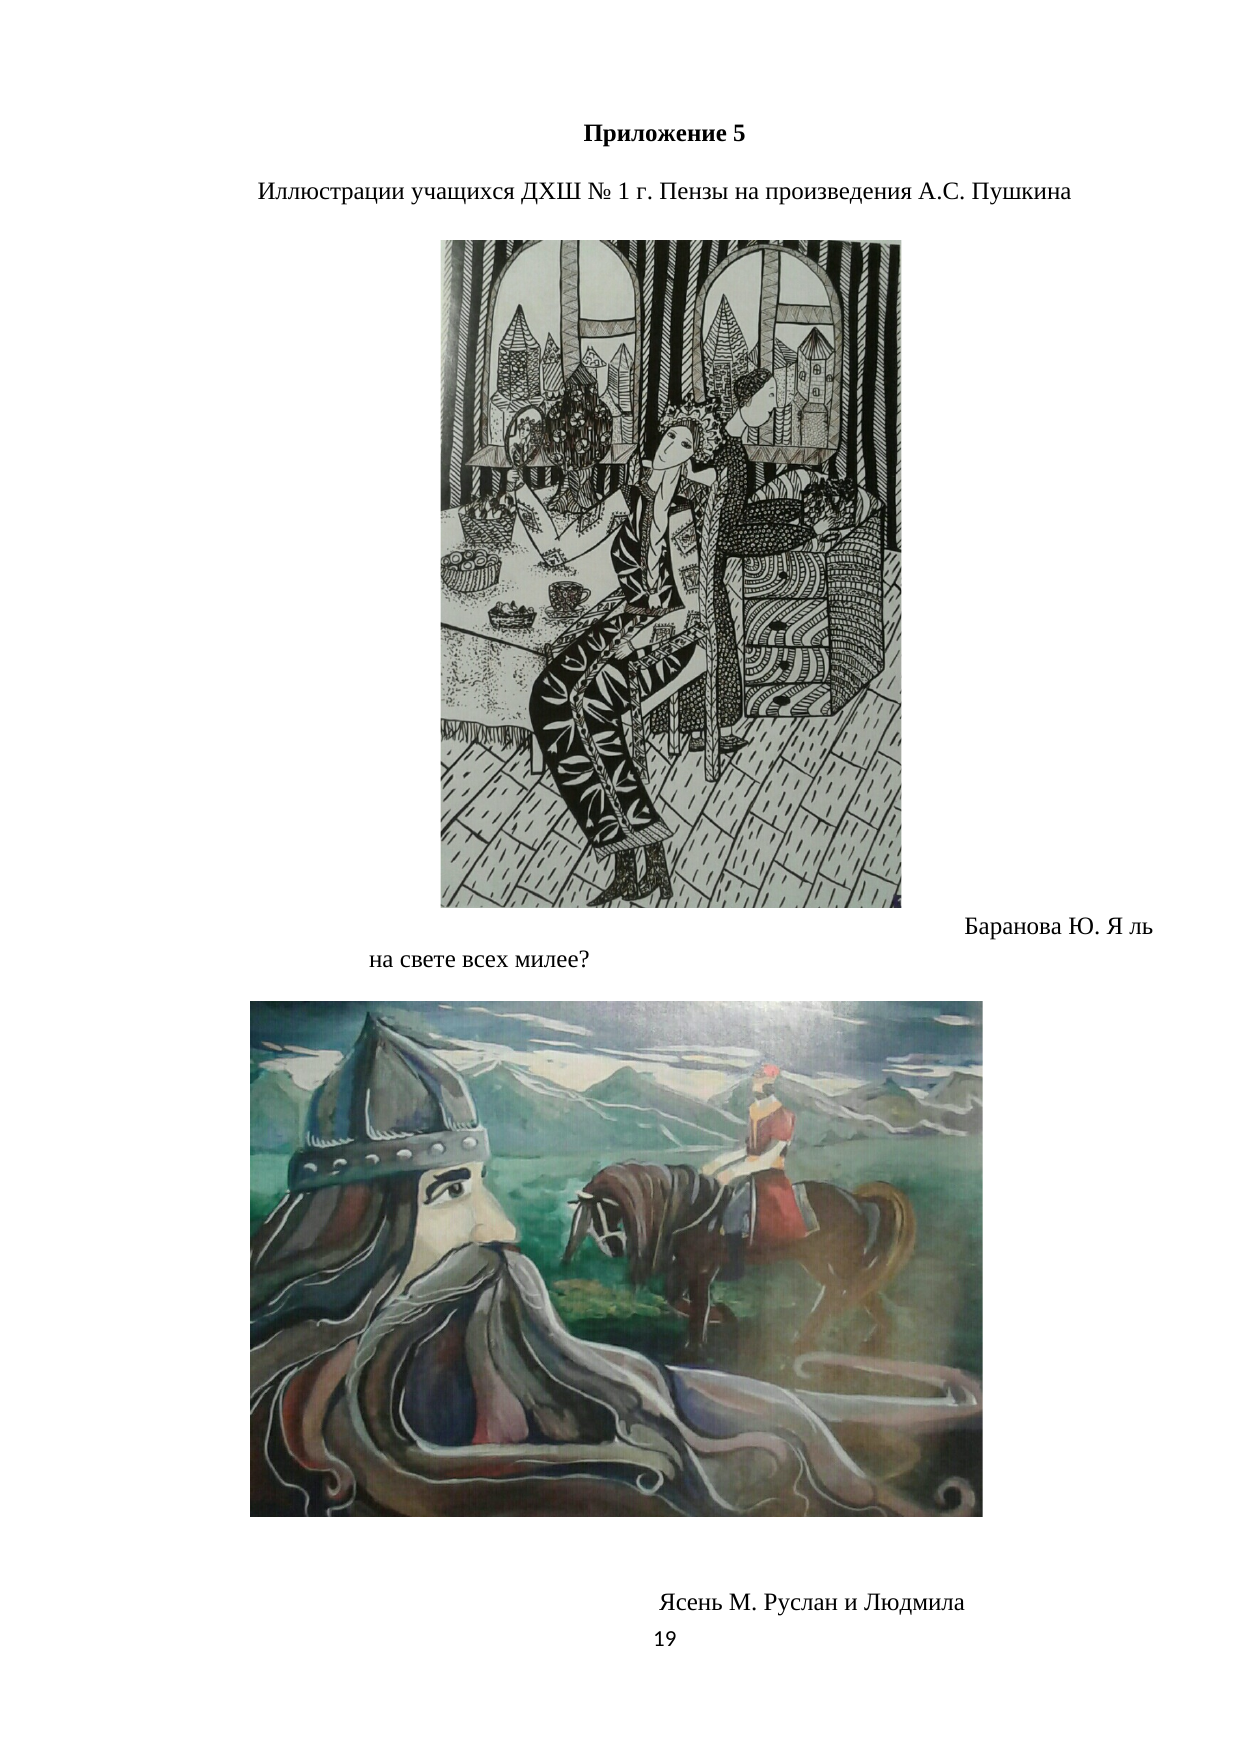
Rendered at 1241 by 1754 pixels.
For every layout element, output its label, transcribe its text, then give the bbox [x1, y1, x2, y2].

text Баранова Ю. Я ль на свете всех милее? [369, 911, 1181, 973]
picture [250, 1001, 983, 1517]
text Иллюстрации учащихся ДХШ № 1 г. Пензы на произведения А.С. Пушкина [148, 176, 1181, 205]
picture [440, 240, 902, 906]
text Приложение 5 [148, 118, 1181, 147]
text Ясень М. Руслан и Людмила [369, 1524, 1181, 1615]
